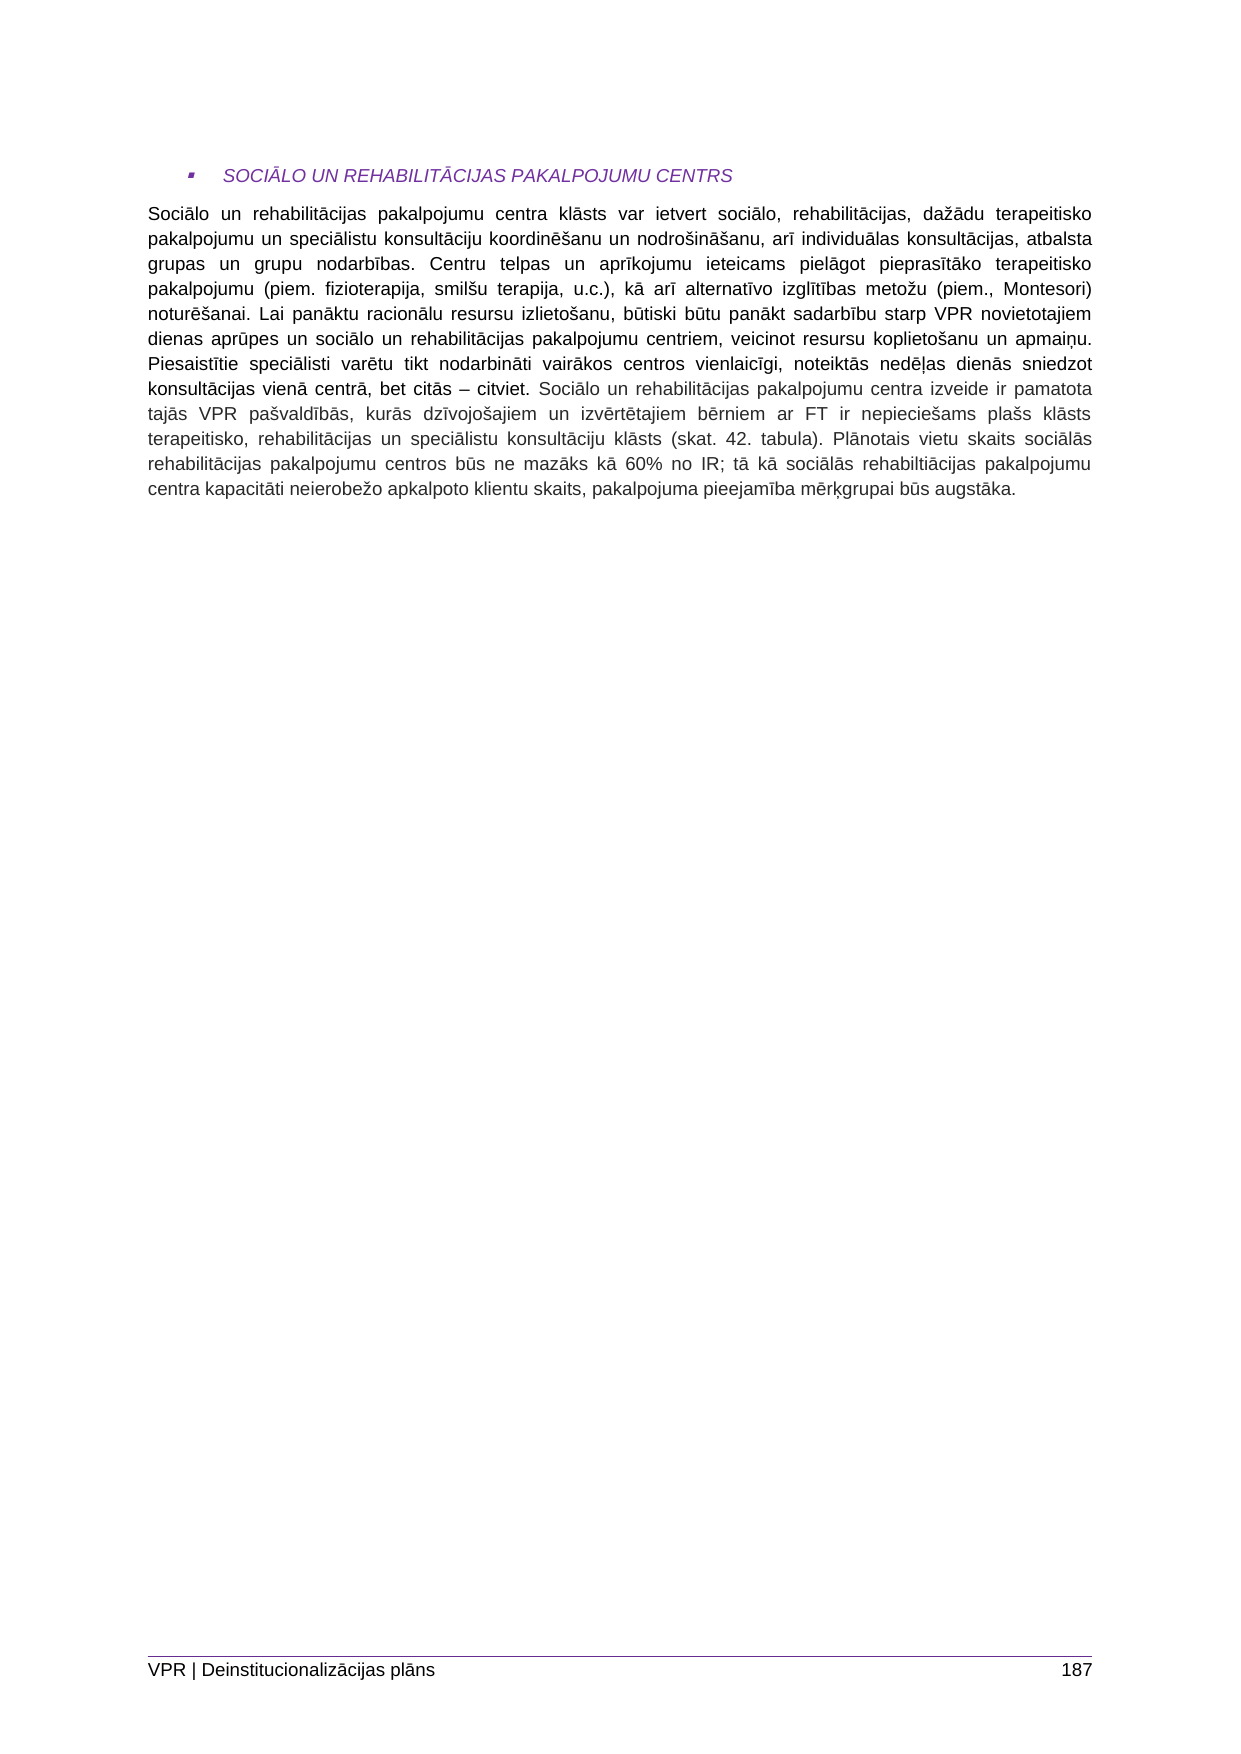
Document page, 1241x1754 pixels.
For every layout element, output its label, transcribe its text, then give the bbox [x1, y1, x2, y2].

list SOCIĀLO UN REHABILITĀCIJAS PAKALPOJUMU CENTRS [185, 162, 1092, 187]
text Sociālo un rehabilitācijas pakalpojumu centra klāsts var ietvert sociālo, rehabilitācijas, dažādu terapeitisko pakalpojumu un speciālistu konsultāciju koordinēšanu un nodrošināšanu, arī individuālas konsultācijas, atbalsta grupas un grupu nodarbības. Centru telpas un aprīkojumu ieteicams pielāgot pieprasītāko terapeitisko pakalpojumu (piem. fizioterapija, smilšu terapija, u.c.), kā arī alternatīvo izglītības metožu (piem., Montesori) noturēšanai. Lai panāktu racionālu resursu izlietošanu, būtiski būtu panākt sadarbību starp VPR novietotajiem dienas aprūpes un sociālo un rehabilitācijas pakalpojumu centriem, veicinot resursu koplietošanu un apmaiņu. Piesaistītie speciālisti varētu tikt nodarbināti vairākos centros vienlaicīgi, noteiktās nedēļas dienās sniedzot konsultācijas vienā centrā, bet citās – citviet. Sociālo un rehabilitācijas pakalpojumu centra izveide ir pamatota tajās VPR pašvaldībās, kurās dzīvojošajiem un izvērtētajiem bērniem ar FT ir nepieciešams plašs klāsts terapeitisko, rehabilitācijas un speciālistu konsultāciju klāsts (skat. 42. tabula). Plānotais vietu skaits sociālās rehabilitācijas pakalpojumu centros būs ne mazāks kā 60% no IR; tā kā sociālās rehabiltiācijas pakalpojumu centra kapacitāti neierobežo apkalpoto klientu skaits, pakalpojuma pieejamība mērķgrupai būs augstāka. [148, 200, 1092, 500]
